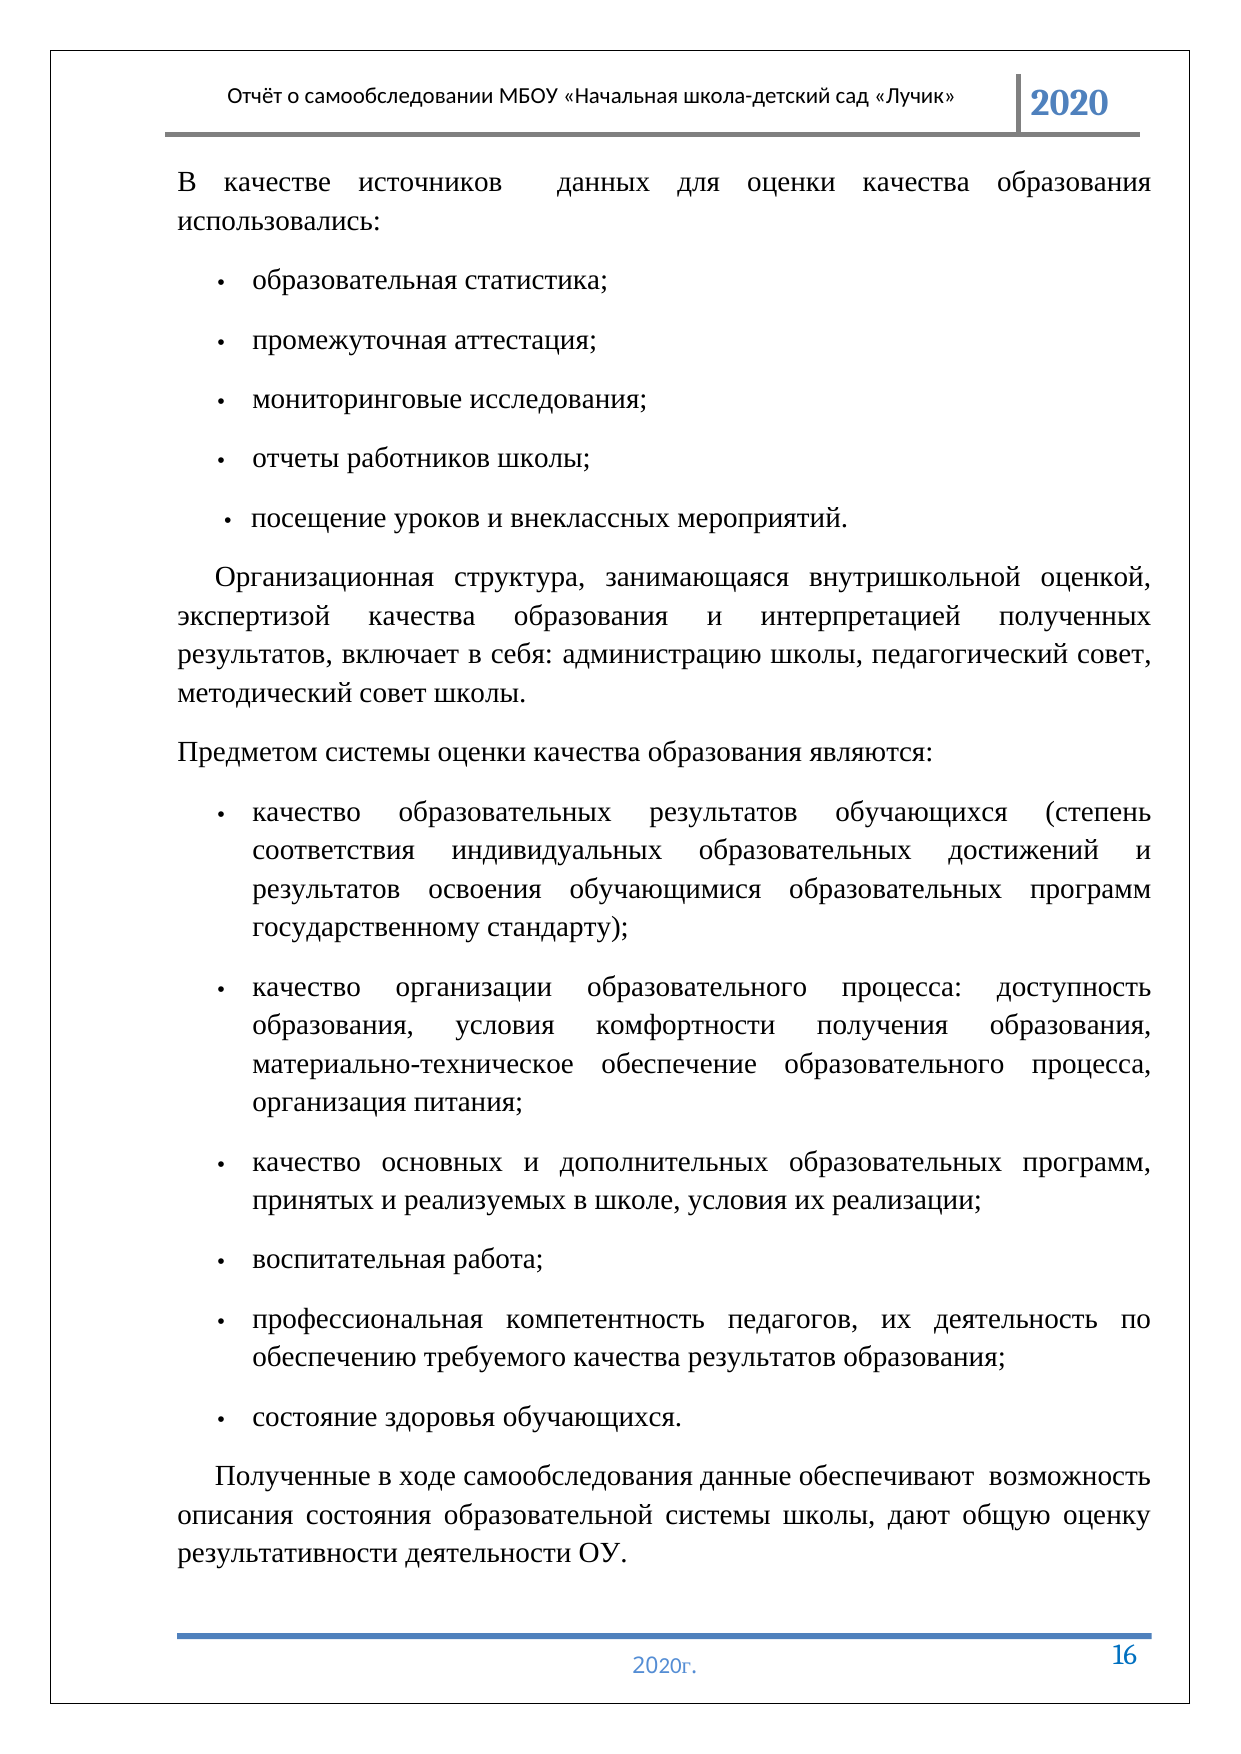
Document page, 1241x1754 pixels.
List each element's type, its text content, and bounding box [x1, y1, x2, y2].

list посещение уроков и внеклассных мероприятий. [221, 500, 1152, 533]
list мониторинговые исследования; [214, 381, 1152, 415]
list воспитательная работа; [214, 1242, 1152, 1275]
list состояние здоровья обучающихся. [214, 1399, 1152, 1432]
list отчеты работников школы; [214, 441, 1152, 474]
list качество основных и дополнительных образовательных программ, принятых и реализуемых в школе, условия их реализации; [214, 1144, 1152, 1216]
list качество образовательных результатов обучающихся (степень соответствия индивидуальных образовательных достижений и результатов освоения обучающимися образовательных программ государственному стандарту); [214, 794, 1152, 943]
text Полученные в ходе самообследования данные обеспечивают возможность описания состояния образовательной системы школы, дают общую оценку результативности деятельности ОУ. [177, 1458, 1152, 1569]
list образовательная статистика; [214, 262, 1152, 296]
list профессиональная компетентность педагогов, их деятельность по обеспечению требуемого качества результатов образования; [214, 1301, 1152, 1373]
text В качестве источников данных для оценки качества образования использовались: [177, 164, 1152, 237]
list качество организации образовательного процесса: доступность образования, условия комфортности получения образования, материально-техническое обеспечение образовательного процесса, организация питания; [214, 969, 1152, 1118]
text Предметом системы оценки качества образования являются: [177, 734, 1152, 768]
list промежуточная аттестация; [214, 322, 1152, 355]
text Организационная структура, занимающаяся внутришкольной оценкой, экспертизой качества образования и интерпретацией полученных результатов, включает в себя: администрацию школы, педагогический совет, методический совет школы. [177, 559, 1152, 708]
